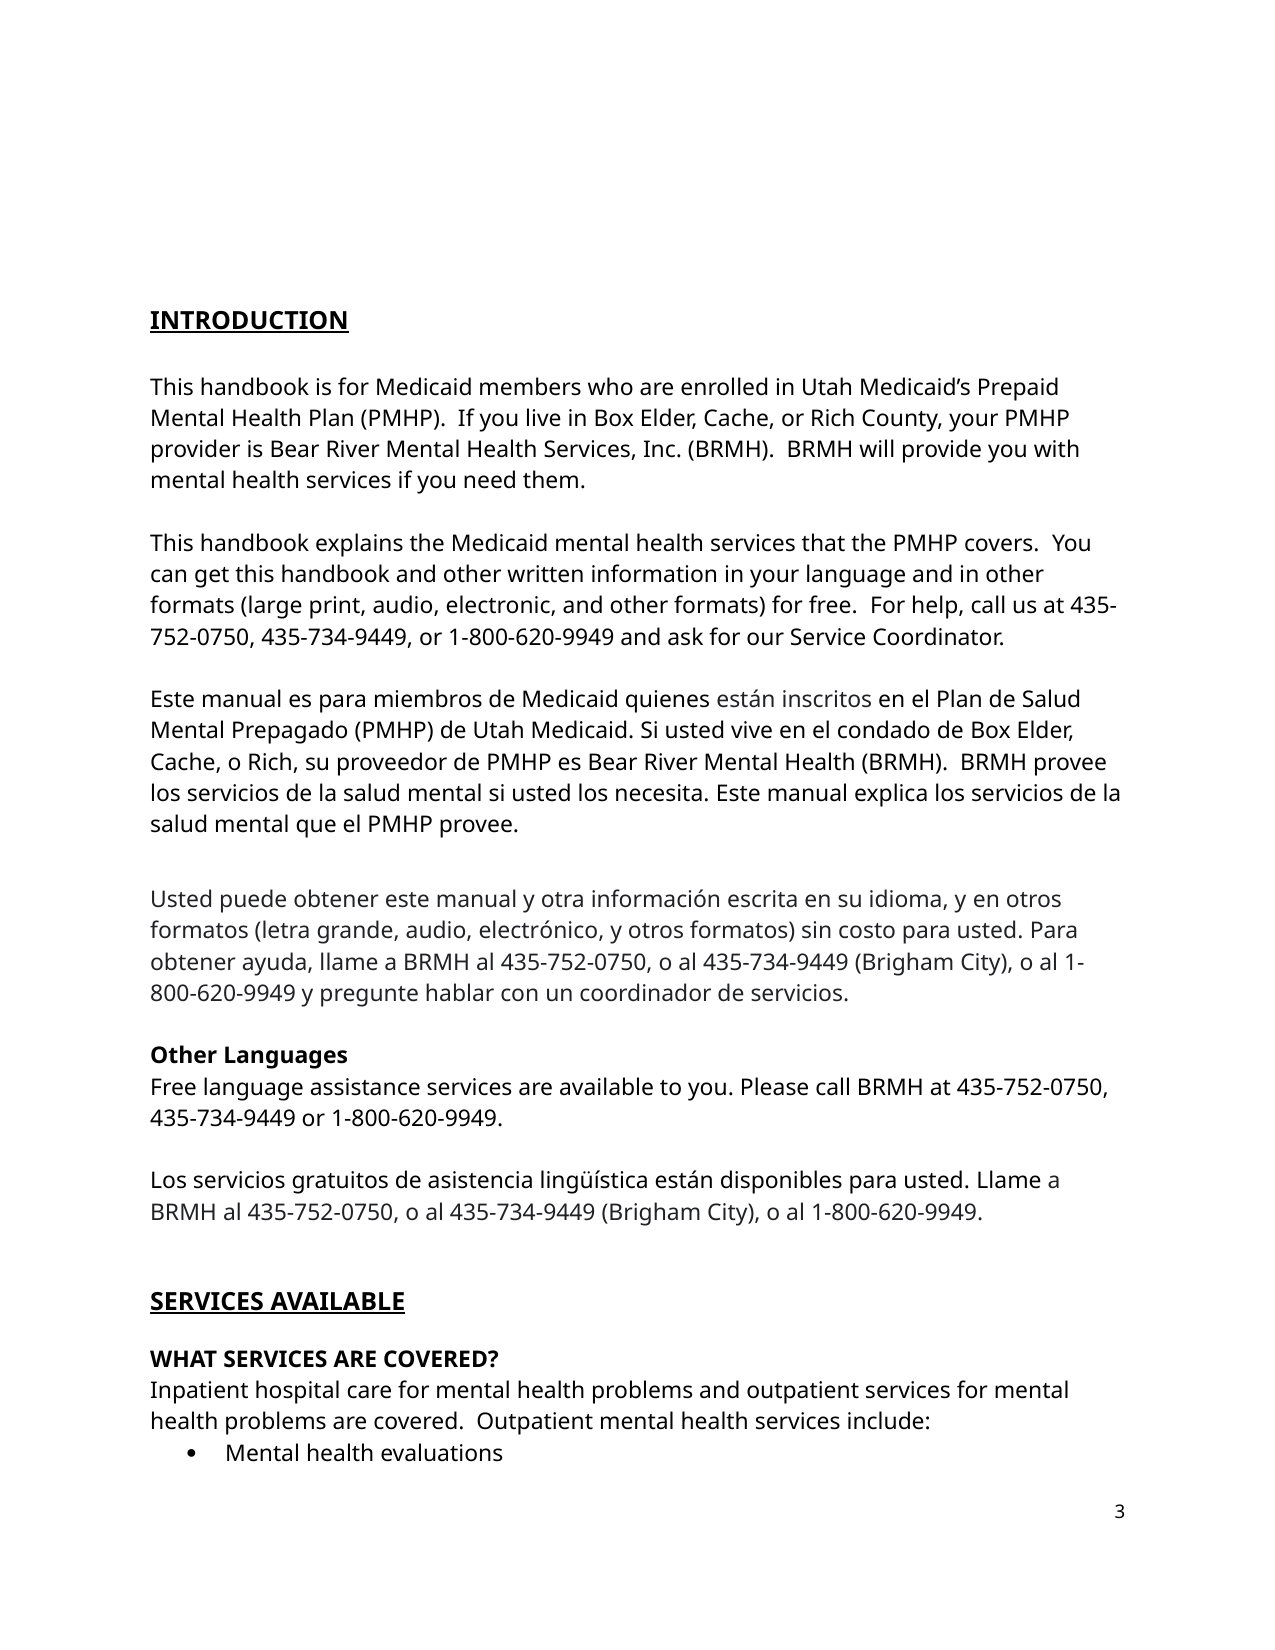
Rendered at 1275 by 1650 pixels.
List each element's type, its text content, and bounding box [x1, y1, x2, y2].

text WHAT SERVICES ARE COVERED? [150, 1343, 1125, 1374]
subtitle SERVICES AVAILABLE [150, 1283, 1125, 1317]
text This handbook is for Medicaid members who are enrolled in Utah Medicaid’s Prepaid Mental Health Plan (PMHP). If you live in Box Elder, Cache, or Rich County, your PMHP provider is Bear River Mental Health Services, Inc. (BRMH). BRMH will provide you with mental health services if you need them. [150, 371, 1125, 496]
text Usted puede obtener este manual y otra información escrita en su idioma, y ​​en otros formatos (letra grande, audio, electrónico, y otros formatos) sin costo para usted. Para obtener ayuda, llame a BRMH al 435-752-0750, o al 435-734-9449 (Brigham City), o al 1-800-620-9949 y pregunte hablar con un coordinador de servicios. [150, 883, 1125, 1008]
text Este manual es para miembros de Medicaid quienes están inscritos en el Plan de Salud Mental Prepagado (PMHP) de Utah Medicaid. Si usted vive en el condado de Box Elder, Cache, o Rich, su proveedor de PMHP es Bear River Mental Health (BRMH). BRMH provee los servicios de la salud mental si usted los necesita. Este manual explica los servicios de la salud mental que el PMHP provee. [150, 683, 1125, 839]
text Inpatient hospital care for mental health problems and outpatient services for mental health problems are covered. Outpatient mental health services include: [150, 1374, 1125, 1437]
text Other Languages [150, 1039, 1125, 1071]
text Los servicios gratuitos de asistencia lingüística están disponibles para usted. Llame a BRMH al 435-752-0750, o al 435-734-9449 (Brigham City), o al 1-800-620-9949. [150, 1164, 1125, 1227]
subtitle INTRODUCTION [150, 303, 1125, 337]
text Free language assistance services are available to you. Please call BRMH at 435-752-0750, 435-734-9449 or 1-800-620-9949. [150, 1071, 1125, 1133]
text This handbook explains the Medicaid mental health services that the PMHP covers. You can get this handbook and other written information in your language and in other formats (large print, audio, electronic, and other formats) for free. For help, call us at 435-752-0750, 435-734-9449, or 1-800-620-9949 and ask for our Service Coordinator. [150, 527, 1125, 652]
list Mental health evaluations [187, 1437, 1125, 1468]
